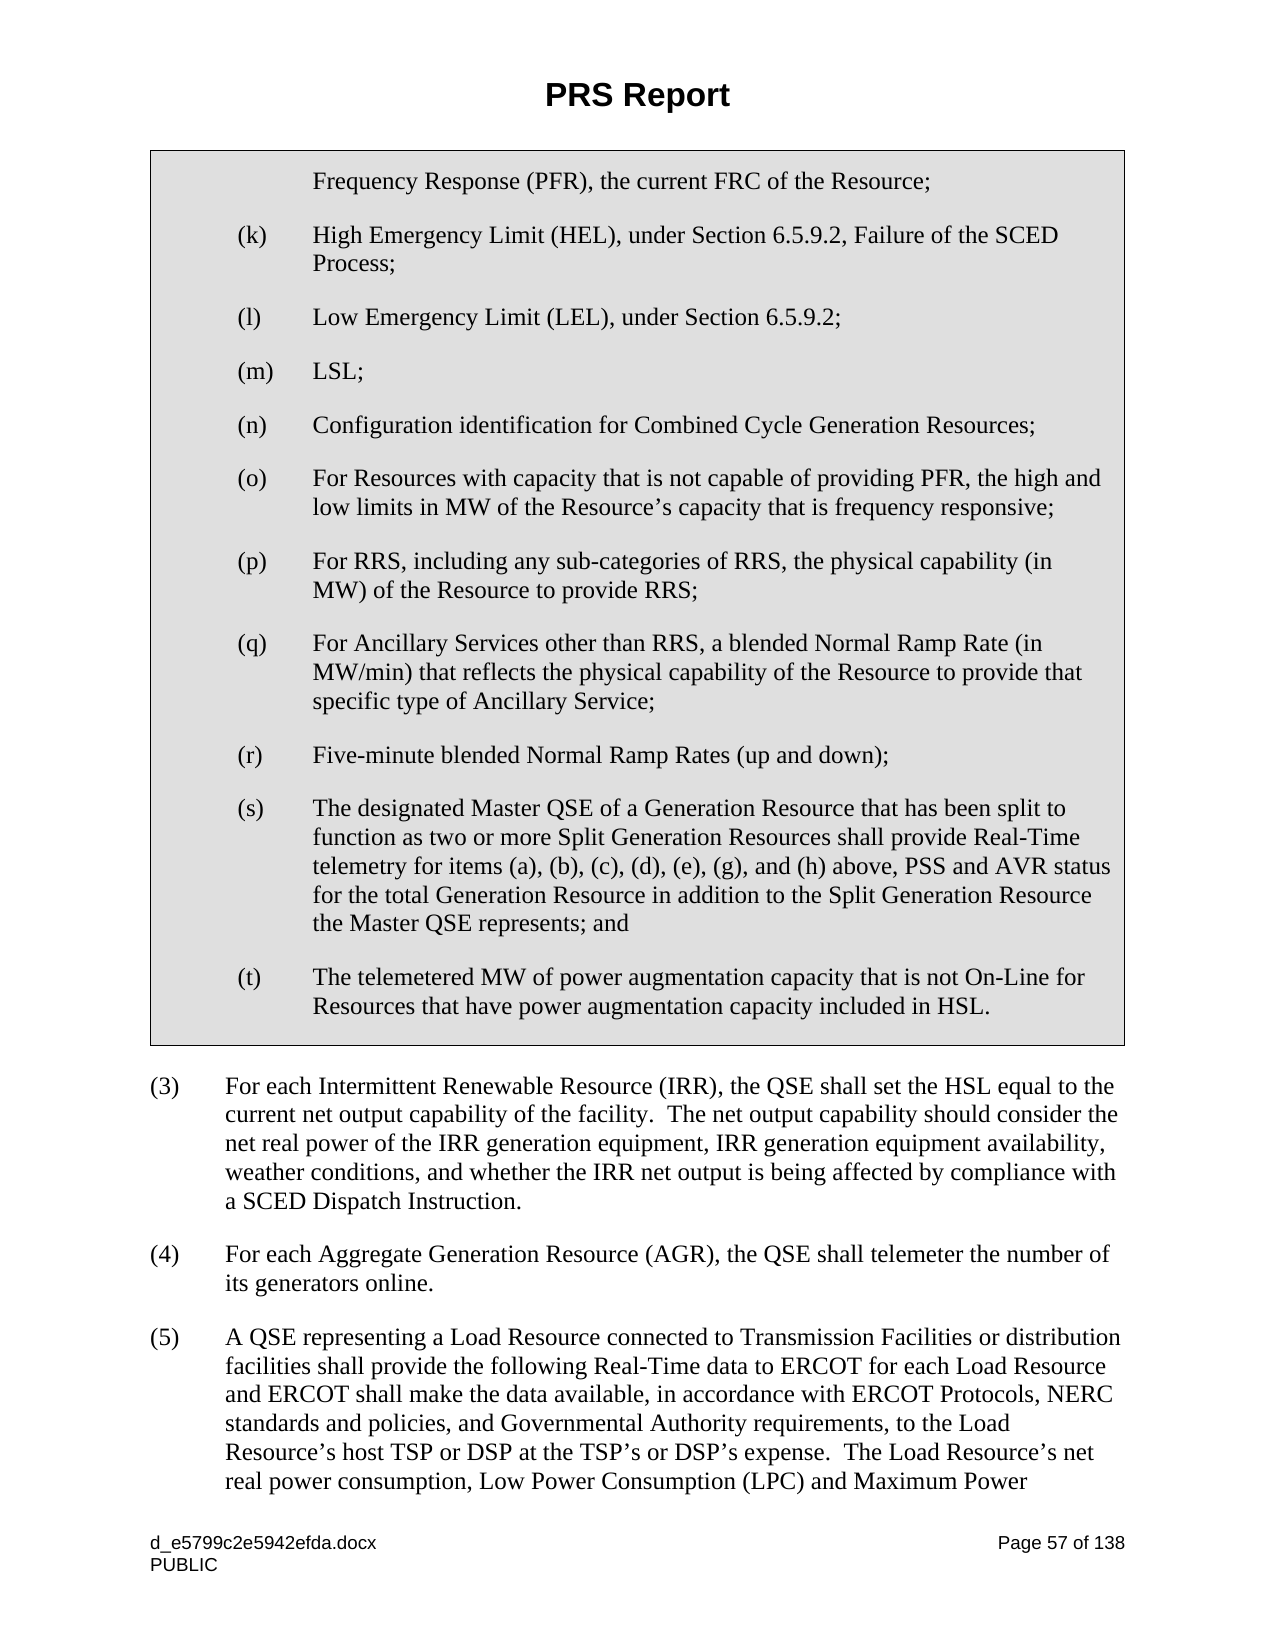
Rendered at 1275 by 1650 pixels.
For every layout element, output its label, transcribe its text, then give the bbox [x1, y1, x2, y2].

text (3) For each Intermittent Renewable Resource (IRR), the QSE shall set the HSL equal to the current net output capability of the facility. The net output capability should consider the net real power of the IRR generation equipment, IRR generation equipment availability, weather conditions, and whether the IRR net output is being affected by compliance with a SCED Dispatch Instruction. [150, 1071, 1125, 1214]
text (4) For each Aggregate Generation Resource (AGR), the QSE shall telemeter the number of its generators online. [150, 1239, 1125, 1297]
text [150, 1322, 1125, 1494]
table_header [151, 151, 1124, 1045]
